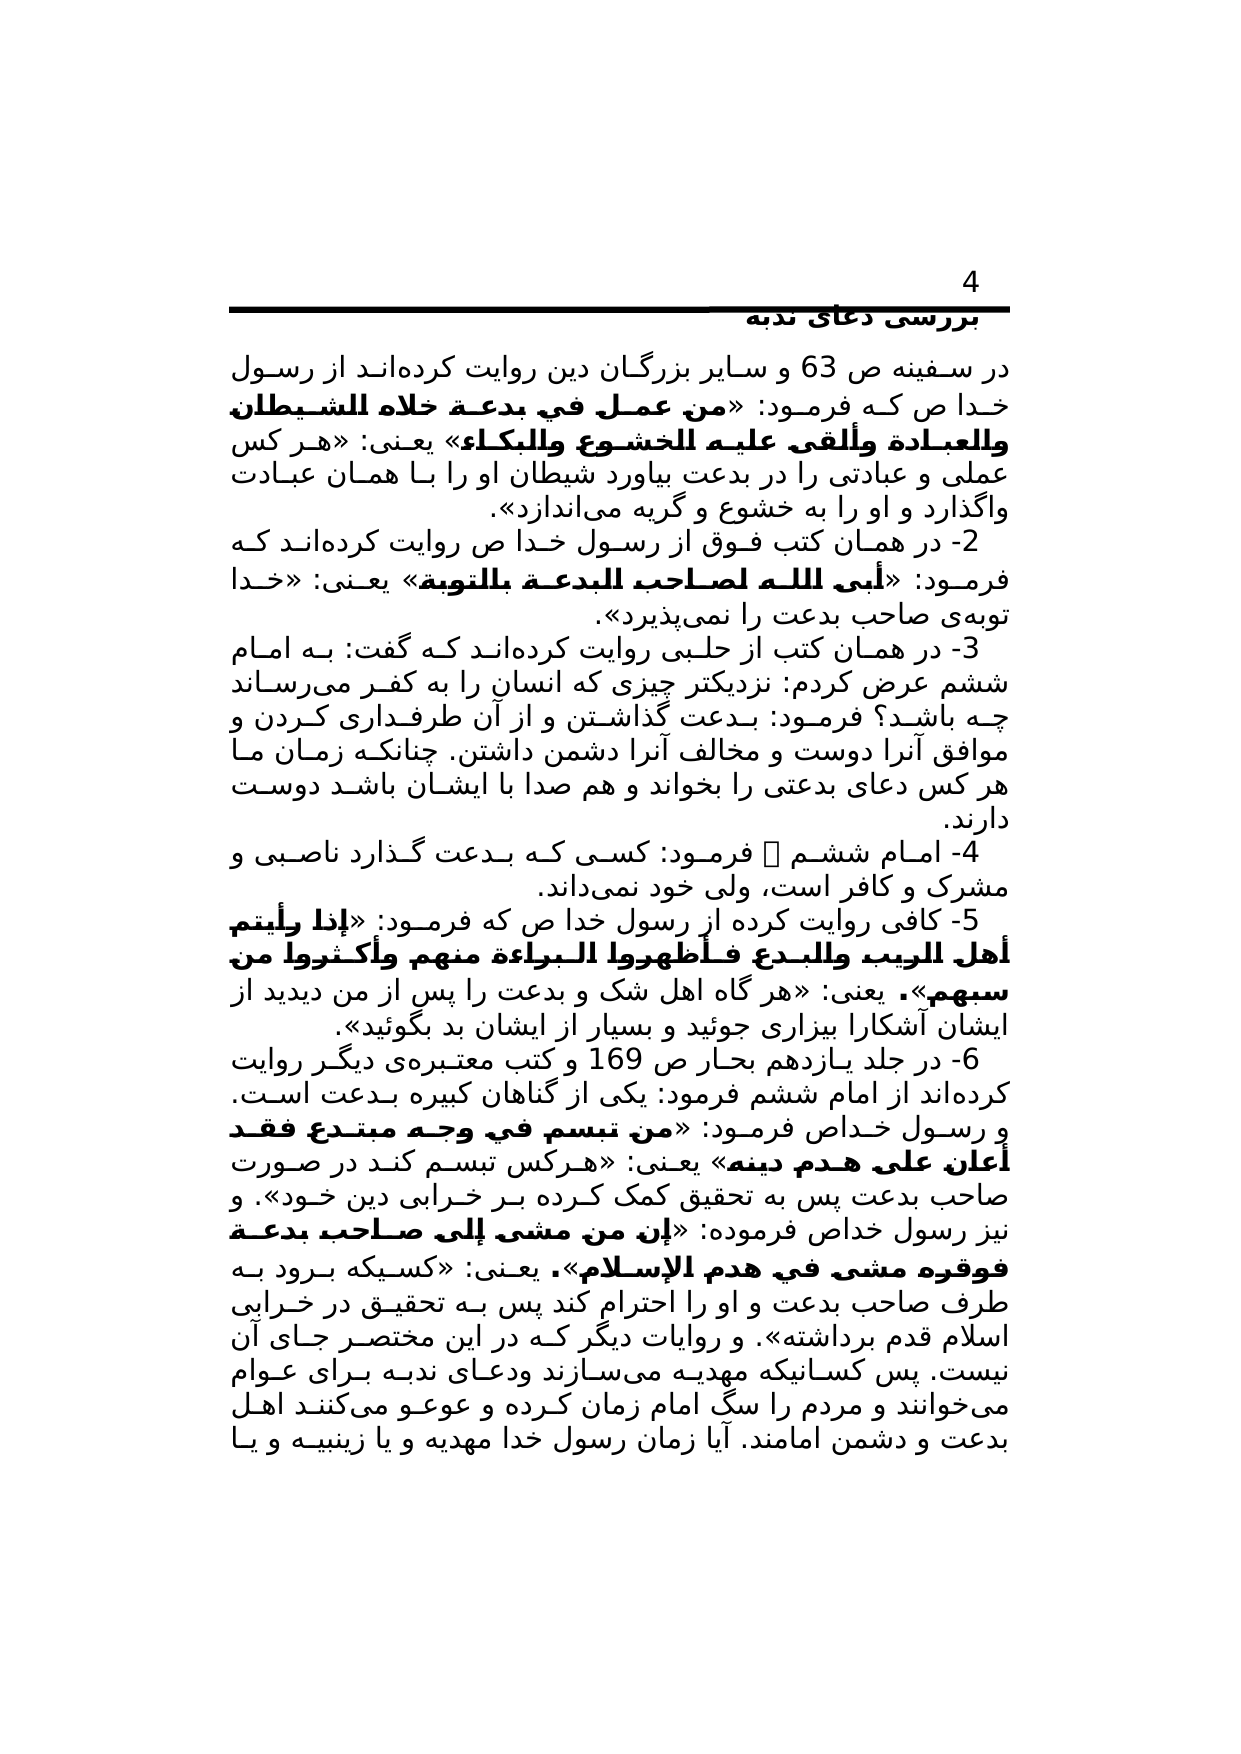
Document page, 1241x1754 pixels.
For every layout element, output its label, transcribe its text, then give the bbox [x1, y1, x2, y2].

text 3- در همان کتب از حلبی روایت کرده‌اند که گفت: به امام ششم عرض کردم: نزدیکتر چیزی که انسان را به کفر می‌رساند چه باشد؟ فرمود: بدعت گذاشتن و از آن طرفداری کردن و موافق آنرا دوست و مخالف آنرا دشمن داشتن. چنانکه زمان ما هر کس دعای بدعتی را بخواند و هم صدا با ایشان باشد دوست دارند. [230, 632, 1010, 835]
text 2- در همان کتب فوق از رسول خدا ص روایت کرده‌اند که فرمود: «أبی الله لصاحب البدعة بالتوبة» یعنی: «خدا توبه‌ی صاحب بدعت را نمی‌پذیرد». [230, 525, 1010, 632]
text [230, 350, 1010, 525]
text 5- کافی روایت کرده از رسول خدا ص که فرمود: «إذا رأیتم أهل الریب والبدع فأظهروا البراءة منهم وأکثروا من سبهم». یعنی: «هر گاه اهل شک و بدعت را پس از من دیدید از ایشان آشکارا بیزاری جوئید و بسیار از ایشان بد بگوئید». [230, 903, 1010, 1043]
text 4- امام ششم فرمود: کسی که بدعت گذارد ناصبی و مشرک و کافر است، ولی خود نمی‌داند. [230, 835, 1010, 903]
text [230, 1043, 1010, 1455]
